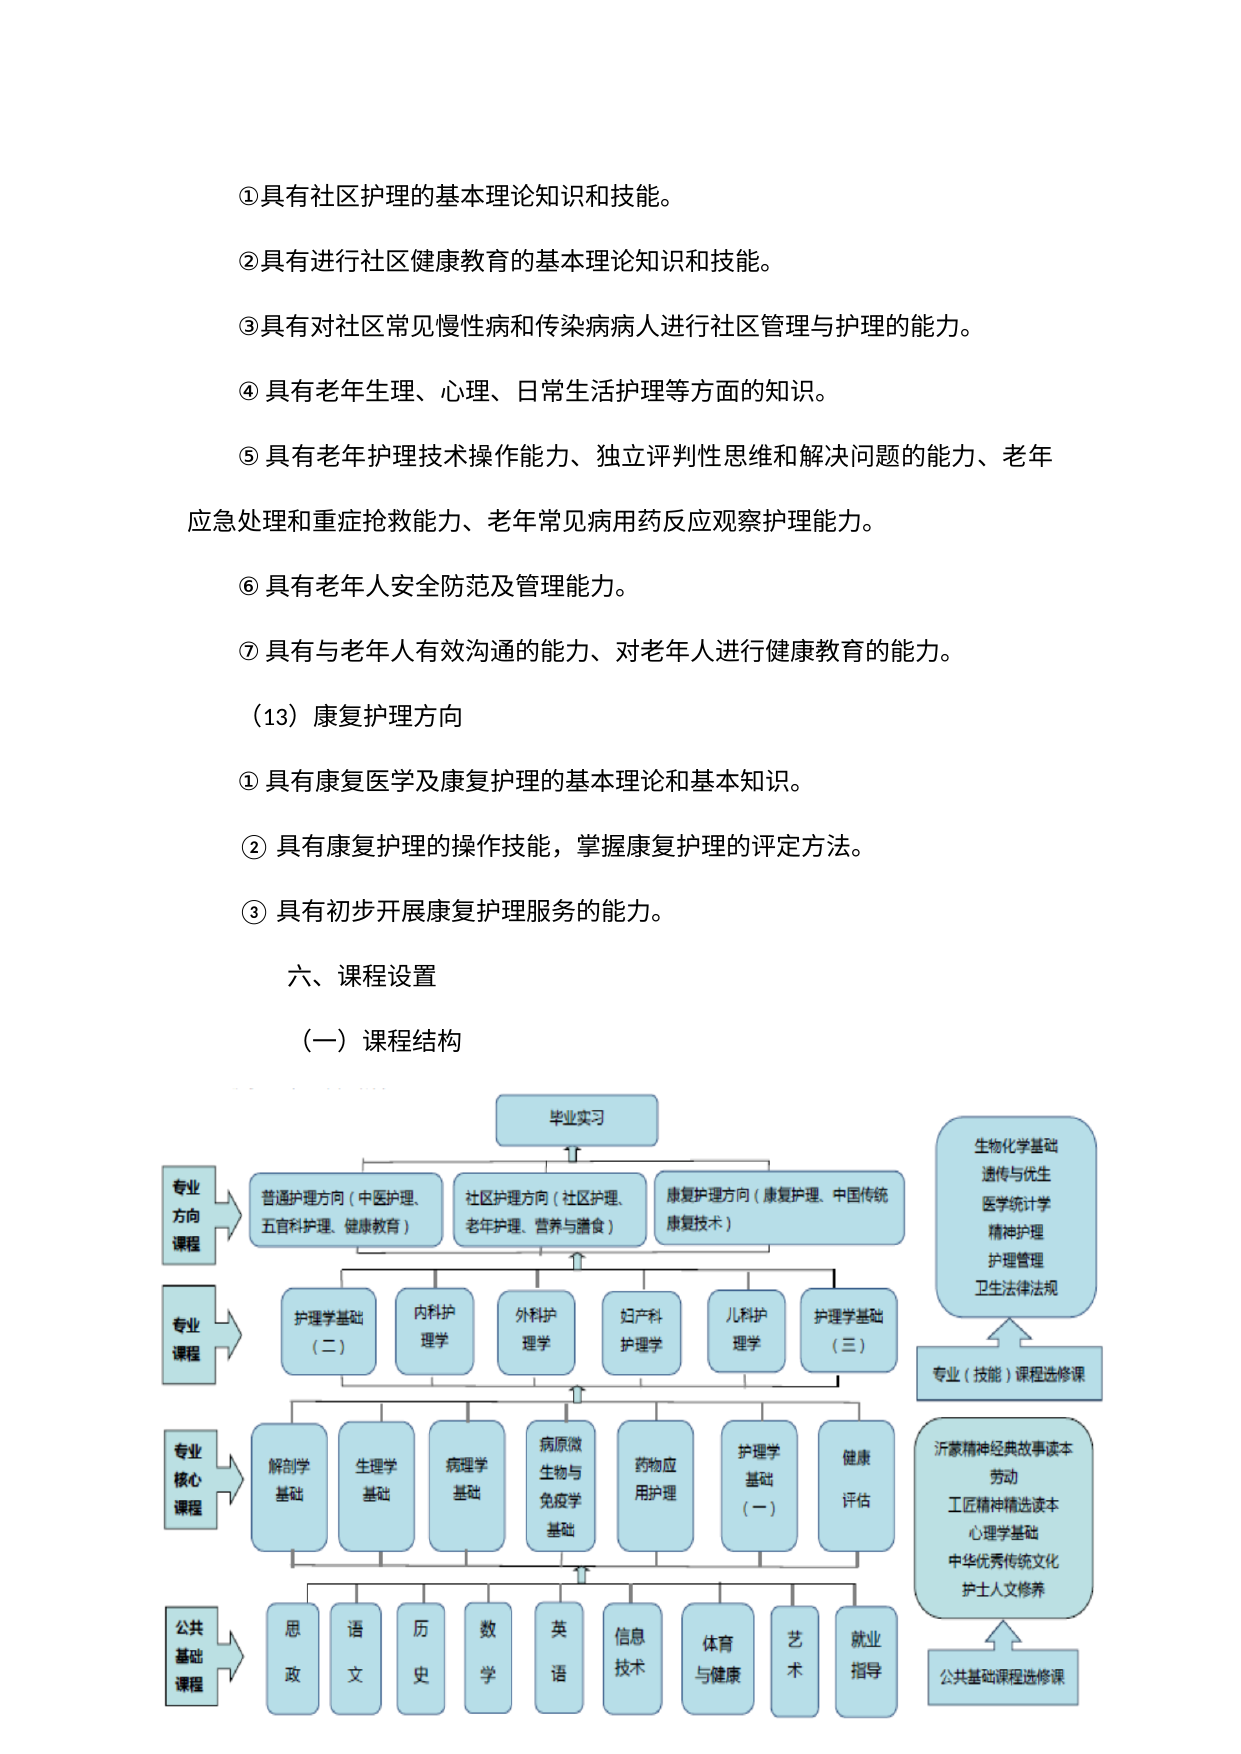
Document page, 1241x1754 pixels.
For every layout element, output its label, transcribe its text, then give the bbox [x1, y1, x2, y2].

list ②具有进行社区健康教育的基本理论知识和技能。 [187, 227, 1053, 292]
list ④具有老年生理、心理、日常生活护理等方面的知识。 [187, 357, 1053, 422]
list ①具有社区护理的基本理论知识和技能。 [187, 162, 1053, 227]
text ③具有初步开展康复护理服务的能力。 [187, 877, 1053, 942]
picture [134, 1088, 1111, 1729]
list ⑤具有老年护理技术操作能力、独立评判性思维和解决问题的能力、老年应急处理和重症抢救能力、老年常见病用药反应观察护理能力。 [187, 422, 1053, 552]
text ①具有康复医学及康复护理的基本理论和基本知识。 [187, 747, 1053, 812]
list （13）康复护理方向 [187, 682, 1053, 747]
list ③具有对社区常见慢性病和传染病病人进行社区管理与护理的能力。 [187, 292, 1053, 357]
list 六、课程设置 [187, 942, 1053, 1007]
list （一）课程结构 [187, 1007, 1053, 1072]
list ⑦具有与老年人有效沟通的能力、对老年人进行健康教育的能力。 [187, 617, 1053, 682]
text ②具有康复护理的操作技能，掌握康复护理的评定方法。 [187, 812, 1053, 877]
list ⑥具有老年人安全防范及管理能力。 [187, 552, 1053, 617]
